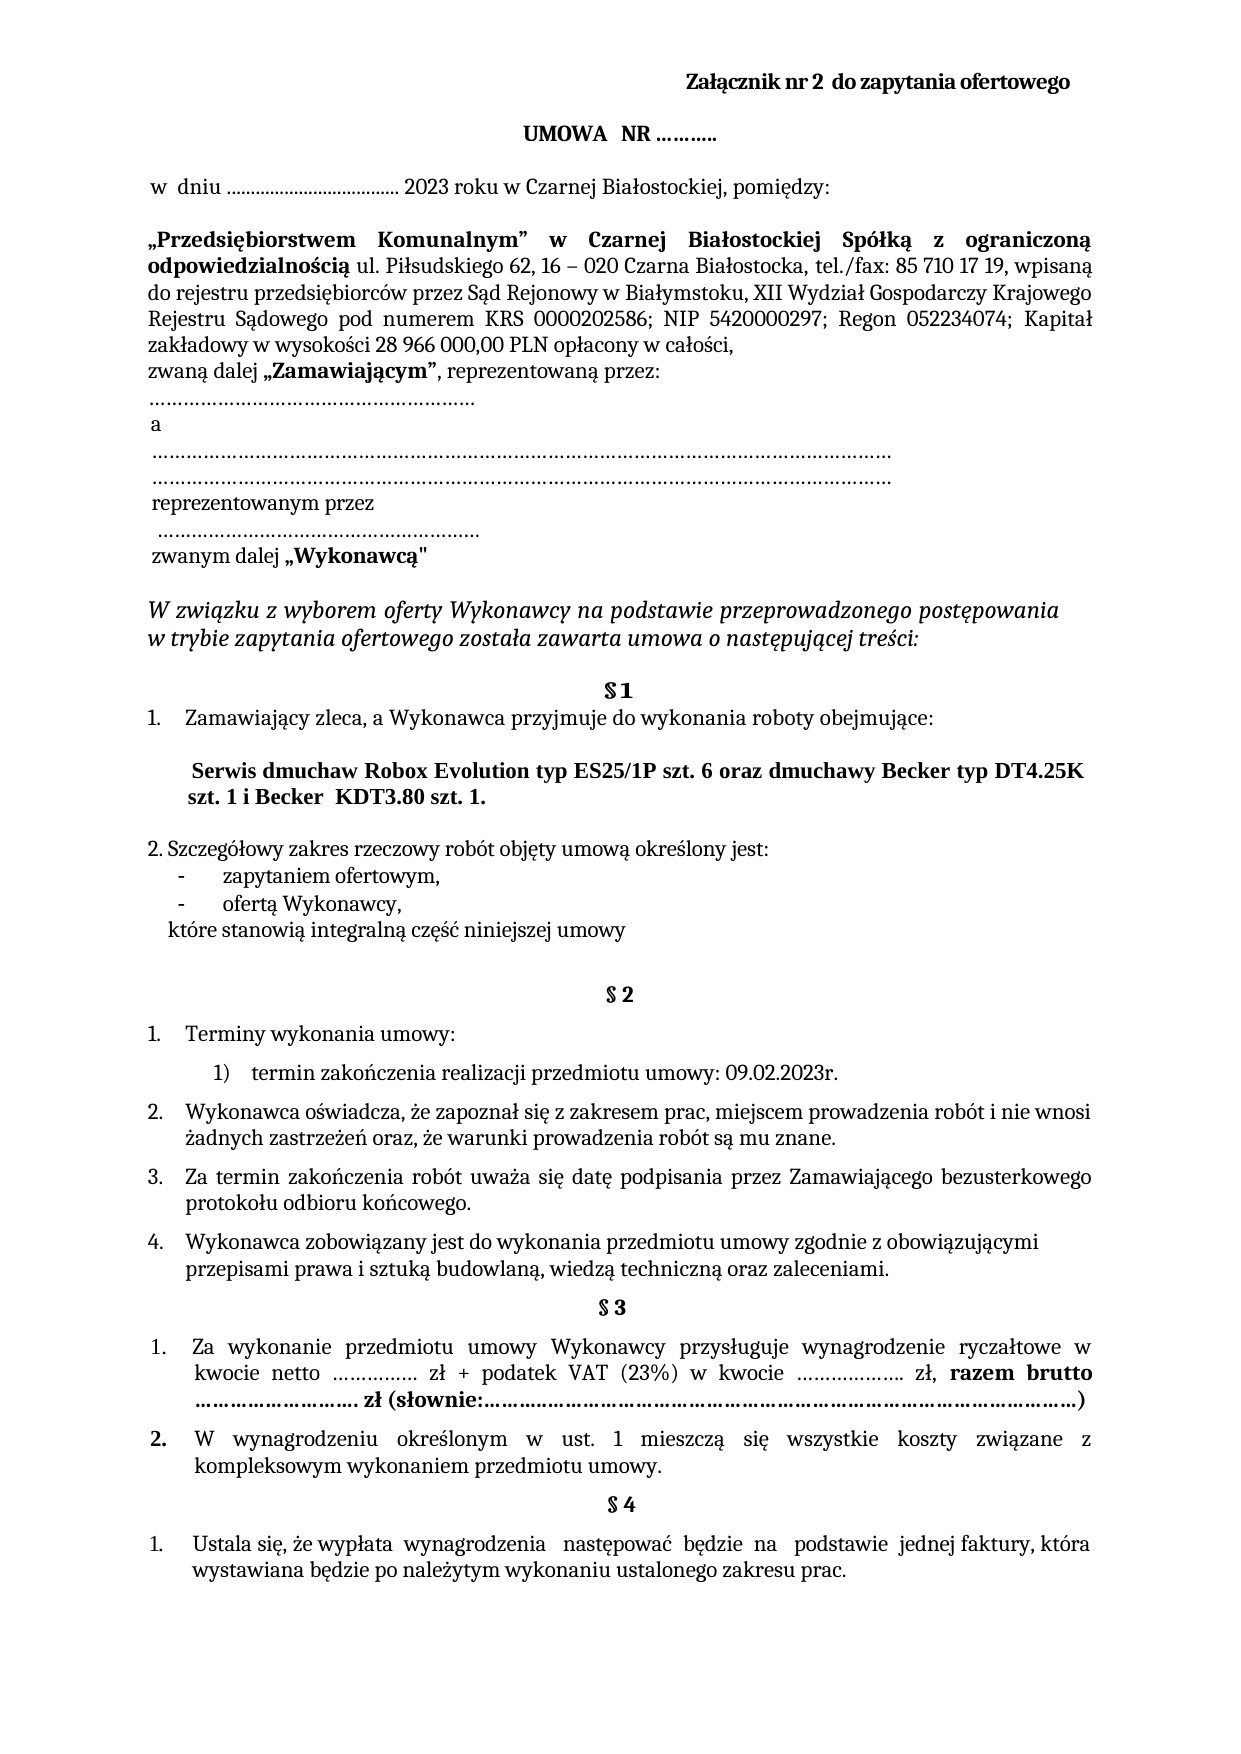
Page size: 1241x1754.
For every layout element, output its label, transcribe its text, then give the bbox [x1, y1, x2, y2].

text W związku z wyborem oferty Wykonawcy na podstawie przeprowadzonego postępowania w trybie zapytania ofertowego została zawarta umowa o następującej treści: [148, 596, 1063, 653]
text 2. Szczegółowy zakres rzeczowy robót objęty umową określony jest: [148, 836, 1093, 862]
text ………………………………………………………………………………………………………………… [151, 437, 1093, 464]
text które stanowią integralną część niniejszej umowy [148, 917, 1093, 943]
list W wynagrodzeniu określonym w ust. 1 mieszczą się wszystkie koszty związane z kompleksowym wykonaniem przedmiotu umowy. [150, 1425, 1093, 1479]
list termin zakończenia realizacji przedmiotu umowy: 09.02.2023r. [213, 1060, 1093, 1086]
list Zamawiający zleca, a Wykonawca przyjmuje do wykonania roboty obejmujące: [148, 704, 1093, 731]
text zwanym dalej „Wykonawcą" [151, 543, 1093, 569]
list Ustala się, że wypłata wynagrodzenia następować będzie na podstawie jednej faktury, która wystawiana będzie po należytym wykonaniu ustalonego zakresu prac. [148, 1530, 1093, 1584]
text zwaną dalej „Zamawiającym”, reprezentowaną przez: [148, 358, 1093, 385]
text ………………………………………………………………………………………………………………… [151, 464, 1093, 490]
list Za termin zakończenia robót uważa się datę podpisania przez Zamawiającego bezusterkowego protokołu odbioru końcowego. [148, 1164, 1093, 1217]
list ofertą Wykonawcy, [177, 890, 1093, 917]
text w dniu .................................... 2023 roku w Czarnej Białostockiej, pomiędzy: [151, 174, 1093, 200]
text „Przedsiębiorstwem Komunalnym” w Czarnej Białostockiej Spółką z ograniczoną odpowiedzialnością ul. Piłsudskiego 62, 16 – 020 Czarna Białostocka, tel./fax: 85 710 17 19, wpisaną do rejestru przedsiębiorców przez Sąd Rejonowy w Białymstoku, XII Wydział Gospodarczy Krajowego Rejestru Sądowego pod numerem KRS 0000202586; NIP 5420000297; Regon 052234074; Kapitał zakładowy w wysokości 28 966 000,00 PLN opłacony w całości, [148, 227, 1093, 358]
text ………………………………………………… [151, 516, 1093, 543]
text § 1 [148, 678, 1089, 704]
text UMOWA NR ……….. [148, 121, 1093, 147]
text reprezentowanym przez [151, 490, 624, 516]
text § 3 [185, 1294, 1093, 1321]
list Za wykonanie przedmiotu umowy Wykonawcy przysługuje wynagrodzenie ryczałtowe w kwocie netto …………… zł + podatek VAT (23%) w kwocie ………………. zł, razem brutto ………………………. zł (słownie:………..………………………………………………………………………………) [150, 1333, 1093, 1413]
list Wykonawca zobowiązany jest do wykonania przedmiotu umowy zgodnie z obowiązującymi przepisami prawa i sztuką budowlaną, wiedzą techniczną oraz zaleceniami. [148, 1229, 1093, 1282]
text a [151, 411, 1093, 437]
text § 2 [148, 982, 1090, 1008]
list zapytaniem ofertowym, [177, 862, 1093, 890]
text ………………………………………………… [148, 385, 1093, 411]
list Terminy wykonania umowy: [148, 1021, 1093, 1047]
list Wykonawca oświadcza, że zapoznał się z zakresem prac, miejscem prowadzenia robót i nie wnosi żadnych zastrzeżeń oraz, że warunki prowadzenia robót są mu znane. [148, 1099, 1093, 1151]
text § 4 [194, 1491, 1093, 1518]
text Załącznik nr 2 do zapytania ofertowego [664, 68, 1093, 95]
text Serwis dmuchaw Robox Evolution typ ES25/1P szt. 6 oraz dmuchawy Becker typ DT4.25K szt. 1 i Becker KDT3.80 szt. 1. [148, 757, 1093, 810]
